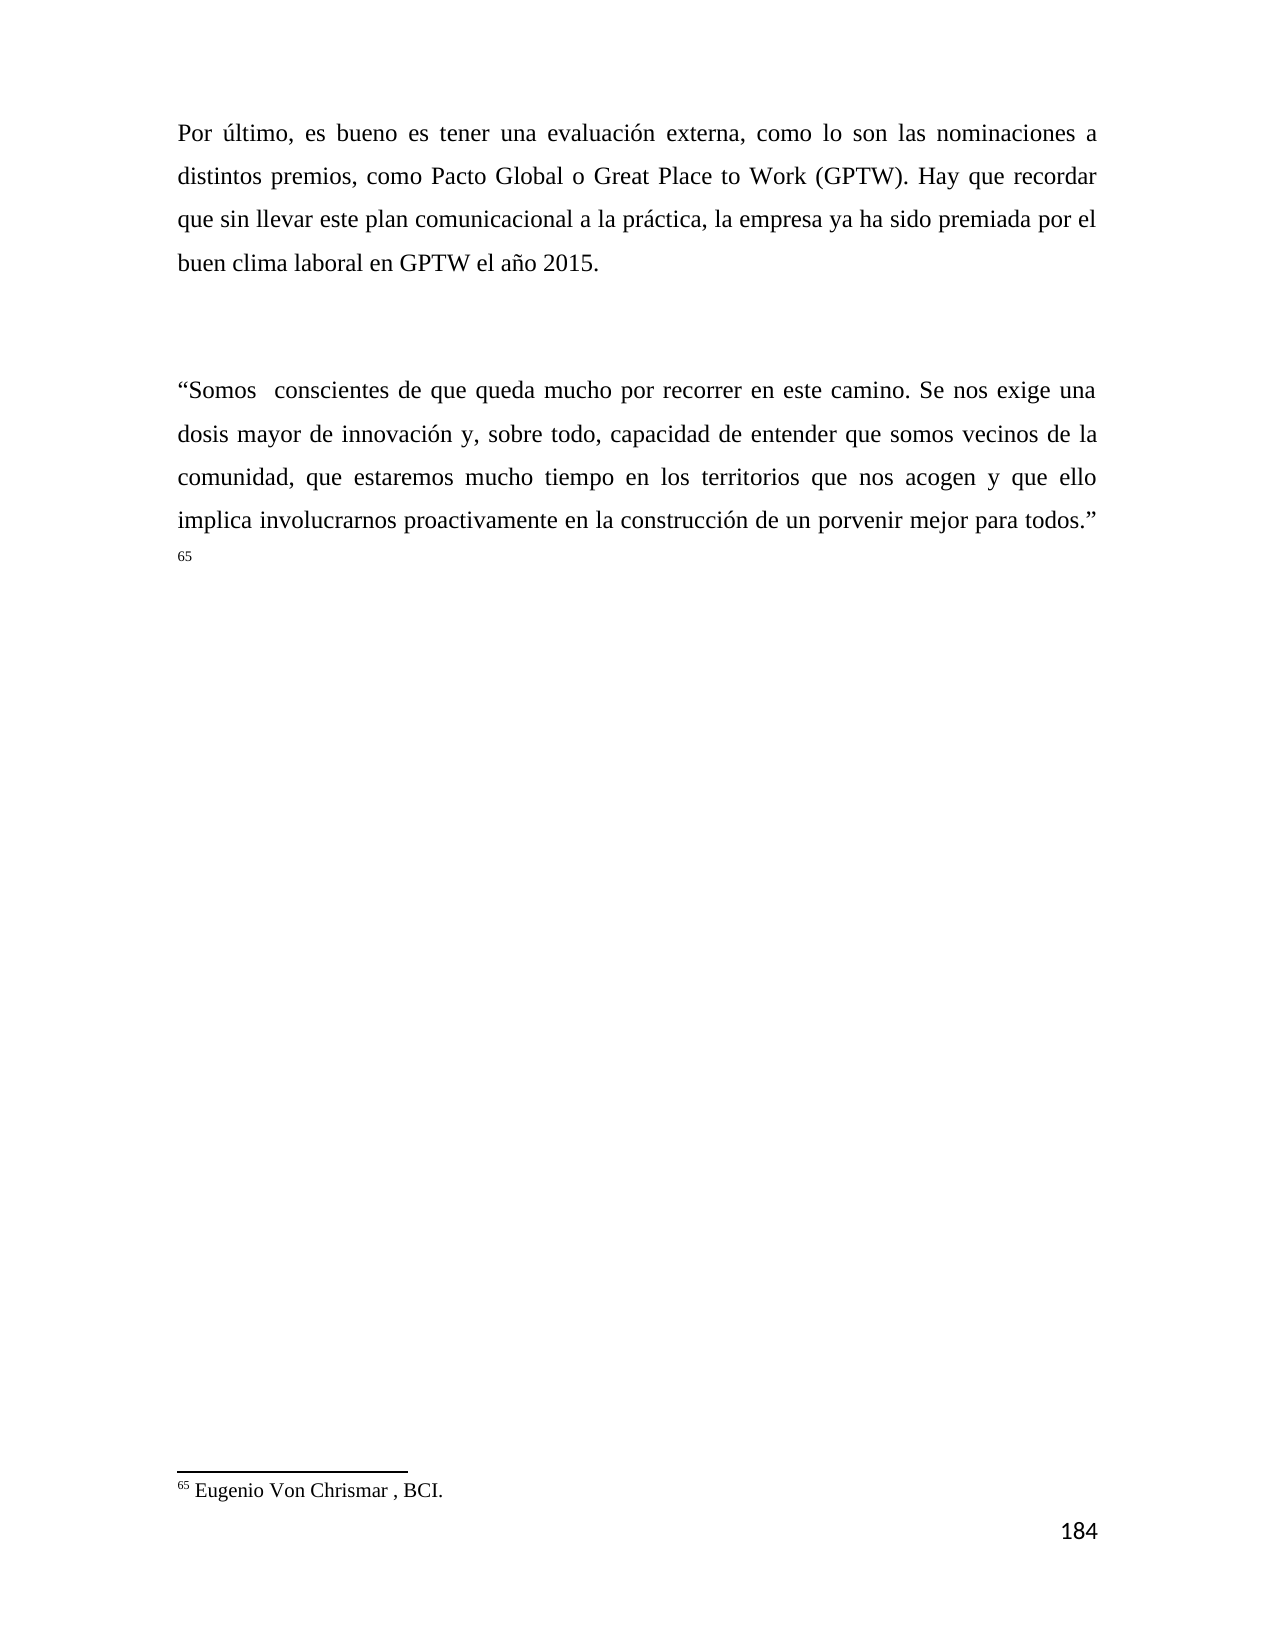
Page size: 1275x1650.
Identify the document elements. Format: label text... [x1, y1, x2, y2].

text “Somos conscientes de que queda mucho por recorrer en este camino. Se nos exige una dosis mayor de innovación y, sobre todo, capacidad de entender que somos vecinos de la comunidad, que estaremos mucho tiempo en los territorios que nos acogen y que ello implica involucrarnos proactivamente en la construcción de un porvenir mejor para todos.” [177, 376, 1098, 577]
text Por último, es bueno es tener una evaluación externa, como lo son las nominaciones a distintos premios, como Pacto Global o Great Place to Work (GPTW). Hay que recordar que sin llevar este plan comunicacional a la práctica, la empresa ya ha sido premiada por el buen clima laboral en GPTW el año 2015. [177, 118, 1098, 276]
